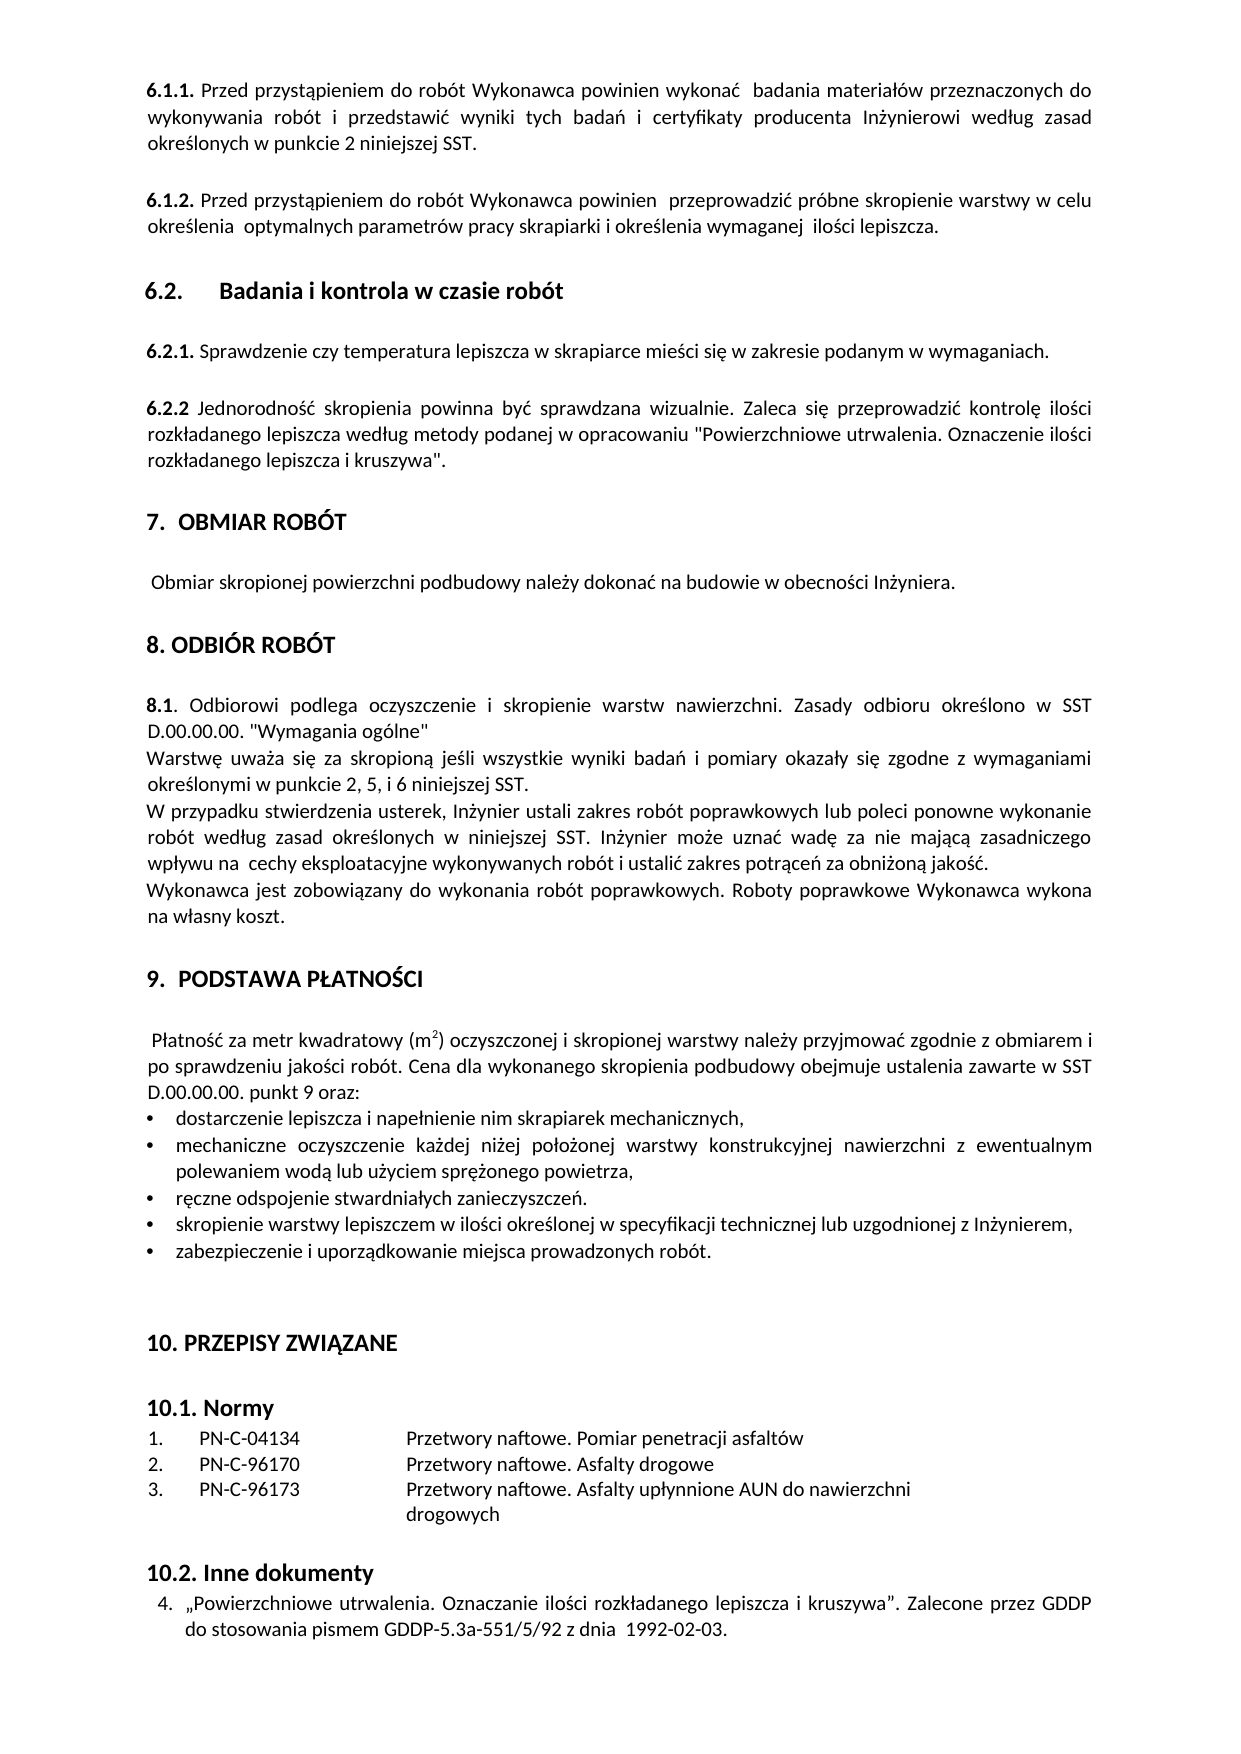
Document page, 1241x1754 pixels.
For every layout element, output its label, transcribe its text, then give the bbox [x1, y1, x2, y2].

text Warstwę uważa się za skropioną jeśli wszystkie wyniki badań i pomiary okazały się zgodne z wymaganiami określonymi w punkcie 2, 5, i 6 niniejszej SST. [146, 745, 1094, 797]
list zabezpieczenie i uporządkowanie miejsca prowadzonych robót. [146, 1238, 1094, 1263]
subtitle 10.2. Inne dokumenty [146, 1557, 1152, 1588]
text 7. OBMIAR ROBÓT [146, 506, 1152, 537]
subtitle 8. ODBIÓR ROBÓT [146, 629, 1152, 660]
table_cell PN-C-96173 [199, 1476, 406, 1527]
table_header Przetwory naftowe. Pomiar penetracji asfaltów [406, 1425, 920, 1451]
table_header PN-C-04134 [199, 1425, 406, 1451]
text Obmiar skropionej powierzchni podbudowy należy dokonać na budowie w obecności Inżyniera. [146, 569, 1094, 595]
text 6.2.2 Jednorodność skropienia powinna być sprawdzana wizualnie. Zaleca się przeprowadzić kontrolę ilości rozkładanego lepiszcza według metody podanej w opracowaniu "Powierzchniowe utrwalenia. Oznaczenie ilości rozkładanego lepiszcza i kruszywa". [146, 395, 1094, 473]
text 6.1.2. Przed przystąpieniem do robót Wykonawca powinien przeprowadzić próbne skropienie warstwy w celu określenia optymalnych parametrów pracy skrapiarki i określenia wymaganej ilości lepiszcza. [146, 187, 1094, 238]
list dostarczenie lepiszcza i napełnienie nim skrapiarek mechanicznych, [146, 1106, 1094, 1131]
subtitle 10.1. Normy [146, 1392, 1152, 1423]
list skropienie warstwy lepiszczem w ilości określonej w specyfikacji technicznej lub uzgodnionej z Inżynierem, [146, 1211, 1094, 1237]
table_cell 2. [148, 1451, 199, 1476]
list ręczne odspojenie stwardniałych zanieczyszczeń. [146, 1185, 1094, 1210]
subtitle 9. PODSTAWA PŁATNOŚCI [146, 963, 1152, 993]
text W przypadku stwierdzenia usterek, Inżynier ustali zakres robót poprawkowych lub poleci ponowne wykonanie robót według zasad określonych w niniejszej SST. Inżynier może uznać wadę za nie mającą zasadniczego wpływu na cechy eksploatacyjne wykonywanych robót i ustalić zakres potrąceń za obniżoną jakość. [146, 798, 1094, 876]
subtitle 6.2. Badania i kontrola w czasie robót [89, 275, 1152, 306]
table_header 1. [148, 1425, 199, 1451]
text 6.1.1. Przed przystąpieniem do robót Wykonawca powinien wykonać badania materiałów przeznaczonych do wykonywania robót i przedstawić wyniki tych badań i certyfikaty producenta Inżynierowi według zasad określonych w punkcie 2 niniejszej SST. [146, 78, 1094, 155]
list „Powierzchniowe utrwalenia. Oznaczanie ilości rozkładanego lepiszcza i kruszywa”. Zalecone przez GDDP do stosowania pismem GDDP-5.3a-551/5/92 z dnia 1992-02-03. [157, 1590, 1094, 1642]
table_cell Przetwory naftowe. Asfalty drogowe [406, 1451, 920, 1476]
table_cell 3. [148, 1476, 199, 1527]
subtitle 10. PRZEPISY ZWIĄZANE [146, 1327, 1152, 1358]
table_cell Przetwory naftowe. Asfalty upłynnione AUN do nawierzchni drogowych [406, 1476, 920, 1527]
table_cell PN-C-96170 [199, 1451, 406, 1476]
text Wykonawca jest zobowiązany do wykonania robót poprawkowych. Roboty poprawkowe Wykonawca wykona na własny koszt. [146, 877, 1094, 928]
text 6.2.1. Sprawdzenie czy temperatura lepiszcza w skrapiarce mieści się w zakresie podanym w wymaganiach. [146, 338, 1094, 364]
text 8.1. Odbiorowi podlega oczyszczenie i skropienie warstw nawierzchni. Zasady odbioru określono w SST D.00.00.00. "Wymagania ogólne" [146, 692, 1094, 744]
text Płatność za metr kwadratowy (m2) oczyszczonej i skropionej warstwy należy przyjmować zgodnie z obmiarem i po sprawdzeniu jakości robót. Cena dla wykonanego skropienia podbudowy obejmuje ustalenia zawarte w SST D.00.00.00. punkt 9 oraz: [146, 1027, 1094, 1104]
list mechaniczne oczyszczenie każdej niżej położonej warstwy konstrukcyjnej nawierzchni z ewentualnym polewaniem wodą lub użyciem sprężonego powietrza, [146, 1132, 1094, 1184]
